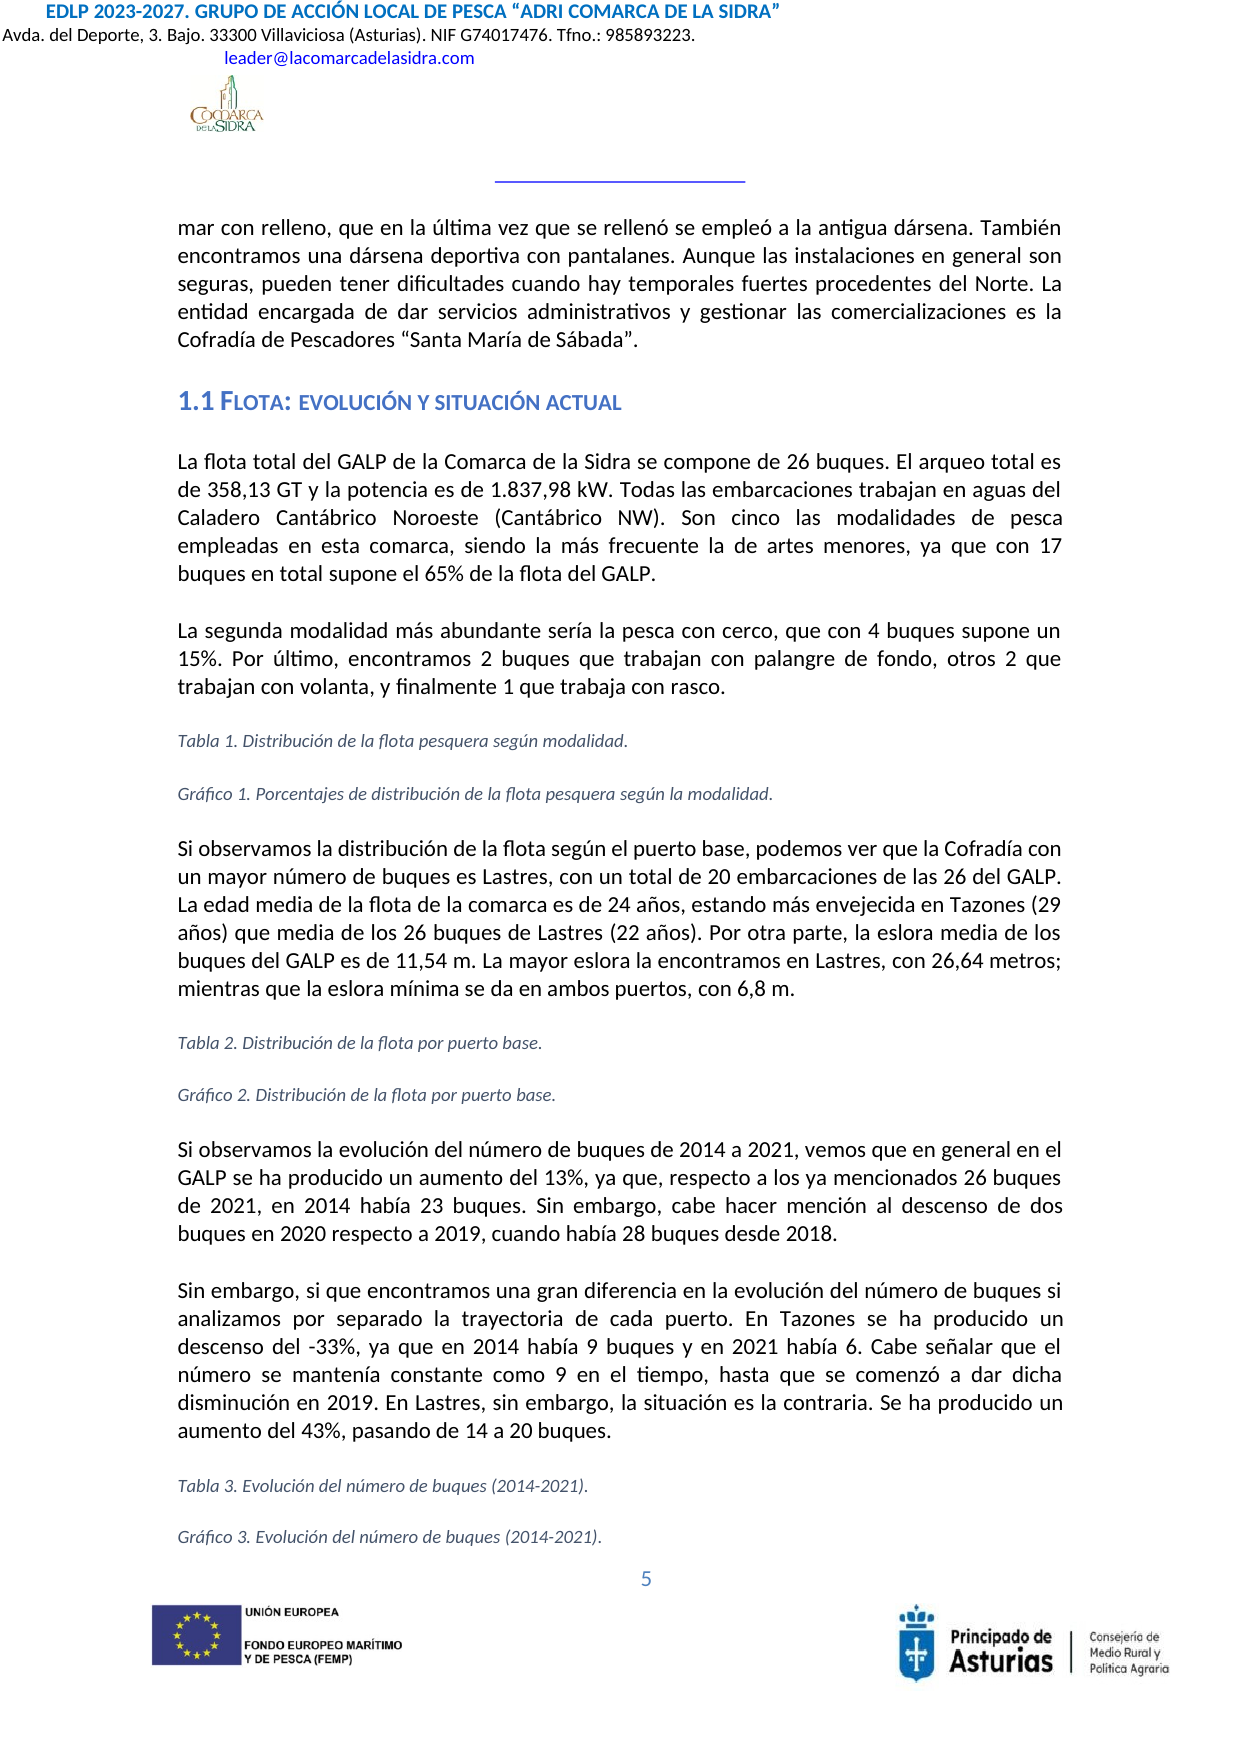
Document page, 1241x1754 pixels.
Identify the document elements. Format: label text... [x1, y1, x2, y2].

text Si observamos la distribución de la flota según el puerto base, podemos ver que la Cofradía con un mayor número de buques es Lastres, con un total de 20 embarcaciones de las 26 del GALP. La edad media de la flota de la comarca es de 24 años, estando más envejecida en Tazones (29 años) que media de los 26 buques de Lastres (22 años). Por otra parte, la eslora media de los buques del GALP es de 11,54 m. La mayor eslora la encontramos en Lastres, con 26,64 metros; mientras que la eslora mínima se da en ambos puertos, con 6,8 m. [177, 834, 1064, 1002]
text La flota total del GALP de la Comarca de la Sidra se compone de 26 buques. El arqueo total es de 358,13 GT y la potencia es de 1.837,98 kW. Todas las embarcaciones trabajan en aguas del Caladero Cantábrico Noroeste (Cantábrico NW). Son cinco las modalidades de pesca empleadas en esta comarca, siendo la más frecuente la de artes menores, ya que con 17 buques en total supone el 65% de la flota del GALP. [177, 447, 1064, 587]
text Gráfico 1. Porcentajes de distribución de la flota pesquera según la modalidad. [177, 782, 1142, 805]
text Si observamos la evolución del número de buques de 2014 a 2021, vemos que en general en el GALP se ha producido un aumento del 13%, ya que, respecto a los ya mencionados 26 buques de 2021, en 2014 había 23 buques. Sin embargo, cabe hacer mención al descenso de dos buques en 2020 respecto a 2019, cuando había 28 buques desde 2018. [177, 1135, 1064, 1247]
text Sin embargo, si que encontramos una gran diferencia en la evolución del número de buques si analizamos por separado la trayectoria de cada puerto. En Tazones se ha producido un descenso del -33%, ya que en 2014 había 9 buques y en 2021 había 6. Cabe señalar que el número se mantenía constante como 9 en el tiempo, hasta que se comenzó a dar dicha disminución en 2019. En Lastres, sin embargo, la situación es la contraria. Se ha producido un aumento del 43%, pasando de 14 a 20 buques. [177, 1276, 1064, 1444]
picture [190, 75, 264, 132]
picture [895, 1603, 1171, 1691]
picture [150, 1603, 403, 1668]
text mar con relleno, que en la última vez que se rellenó se empleó a la antigua dársena. También encontramos una dársena deportiva con pantalanes. Aunque las instalaciones en general son seguras, pueden tener dificultades cuando hay temporales fuertes procedentes del Norte. La entidad encargada de dar servicios administrativos y gestionar las comercializaciones es la Cofradía de Pescadores “Santa María de Sábada”. [177, 213, 1064, 353]
subtitle FLOTA: EVOLUCIÓN Y SITUACIÓN ACTUAL [177, 382, 1142, 418]
text Tabla 3. Evolución del número de buques (2014-2021). Gráfico 3. Evolución del número de buques (2014-2021). [177, 1474, 633, 1548]
text Tabla 1. Distribución de la flota pesquera según modalidad. [177, 729, 1142, 752]
text Tabla 2. Distribución de la flota por puerto base. Gráfico 2. Distribución de la flota por puerto base. [177, 1031, 596, 1106]
text La segunda modalidad más abundante sería la pesca con cerco, que con 4 buques supone un 15%. Por último, encontramos 2 buques que trabajan con palangre de fondo, otros 2 que trabajan con volanta, y finalmente 1 que trabaja con rasco. [177, 616, 1063, 701]
